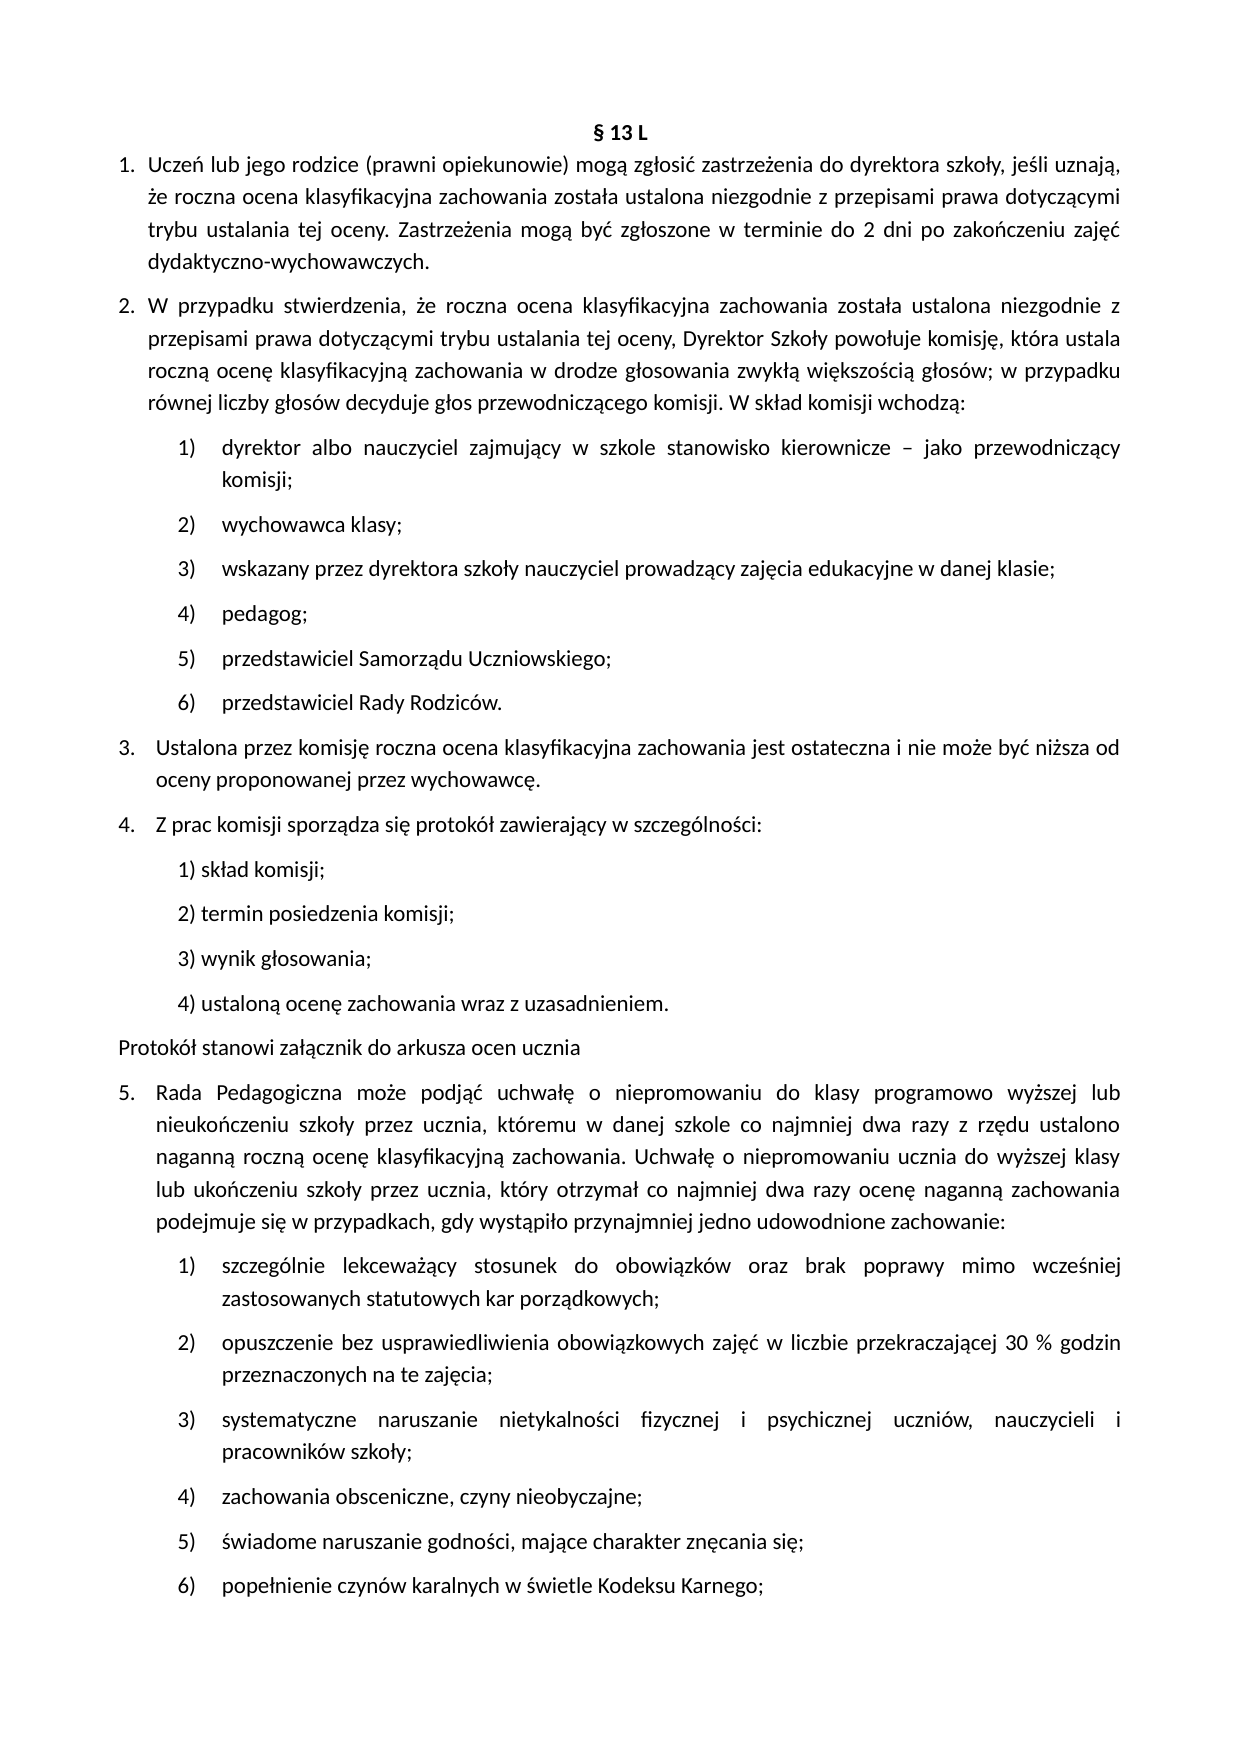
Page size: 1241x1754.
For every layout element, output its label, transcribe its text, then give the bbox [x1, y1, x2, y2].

text 1) skład komisji; [177, 855, 1122, 883]
text § 13 L [118, 118, 1122, 146]
list szczególnie lekceważący stosunek do obowiązków oraz brak poprawy mimo wcześniej zastosowanych statutowych kar porządkowych; [177, 1252, 1122, 1312]
list pedagog; [177, 599, 1122, 627]
list systematyczne naruszanie nietykalności fizycznej i psychicznej uczniów, nauczycieli i pracowników szkoły; [177, 1405, 1122, 1466]
list Z prac komisji sporządza się protokół zawierający w szczególności: [118, 810, 1122, 838]
list W przypadku stwierdzenia, że roczna ocena klasyfikacyjna zachowania została ustalona niezgodnie z przepisami prawa dotyczącymi trybu ustalania tej oceny, Dyrektor Szkoły powołuje komisję, która ustala roczną ocenę klasyfikacyjną zachowania w drodze głosowania zwykłą większością głosów; w przypadku równej liczby głosów decyduje głos przewodniczącego komisji. W skład komisji wchodzą: [118, 292, 1122, 416]
list dyrektor albo nauczyciel zajmujący w szkole stanowisko kierownicze – jako przewodniczący komisji; [177, 433, 1122, 493]
text 4) ustaloną ocenę zachowania wraz z uzasadnieniem. [177, 989, 1122, 1017]
list świadome naruszanie godności, mające charakter znęcania się; [177, 1527, 1122, 1555]
list Rada Pedagogiczna może podjąć uchwałę o niepromowaniu do klasy programowo wyższej lub nieukończeniu szkoły przez ucznia, któremu w danej szkole co najmniej dwa razy z rzędu ustalono naganną roczną ocenę klasyfikacyjną zachowania. Uchwałę o niepromowaniu ucznia do wyższej klasy lub ukończeniu szkoły przez ucznia, który otrzymał co najmniej dwa razy ocenę naganną zachowania podejmuje się w przypadkach, gdy wystąpiło przynajmniej jedno udowodnione zachowanie: [118, 1078, 1122, 1235]
list Ustalona przez komisję roczna ocena klasyfikacyjna zachowania jest ostateczna i nie może być niższa od oceny proponowanej przez wychowawcę. [118, 733, 1122, 793]
list opuszczenie bez usprawiedliwienia obowiązkowych zajęć w liczbie przekraczającej 30 % godzin przeznaczonych na te zajęcia; [177, 1328, 1122, 1389]
list przedstawiciel Samorządu Uczniowskiego; [177, 644, 1122, 672]
list zachowania obsceniczne, czyny nieobyczajne; [177, 1482, 1122, 1510]
list popełnienie czynów karalnych w świetle Kodeksu Karnego; [177, 1572, 1122, 1599]
text 2) termin posiedzenia komisji; [177, 899, 1122, 927]
list Uczeń lub jego rodzice (prawni opiekunowie) mogą zgłosić zastrzeżenia do dyrektora szkoły, jeśli uznają, że roczna ocena klasyfikacyjna zachowania została ustalona niezgodnie z przepisami prawa dotyczącymi trybu ustalania tej oceny. Zastrzeżenia mogą być zgłoszone w terminie do 2 dni po zakończeniu zajęć dydaktyczno-wychowawczych. [118, 150, 1122, 275]
text Protokół stanowi załącznik do arkusza ocen ucznia [118, 1033, 1122, 1061]
list wychowawca klasy; [177, 510, 1122, 538]
text 3) wynik głosowania; [177, 944, 1122, 972]
list wskazany przez dyrektora szkoły nauczyciel prowadzący zajęcia edukacyjne w danej klasie; [177, 554, 1122, 582]
list przedstawiciel Rady Rodziców. [177, 688, 1122, 716]
